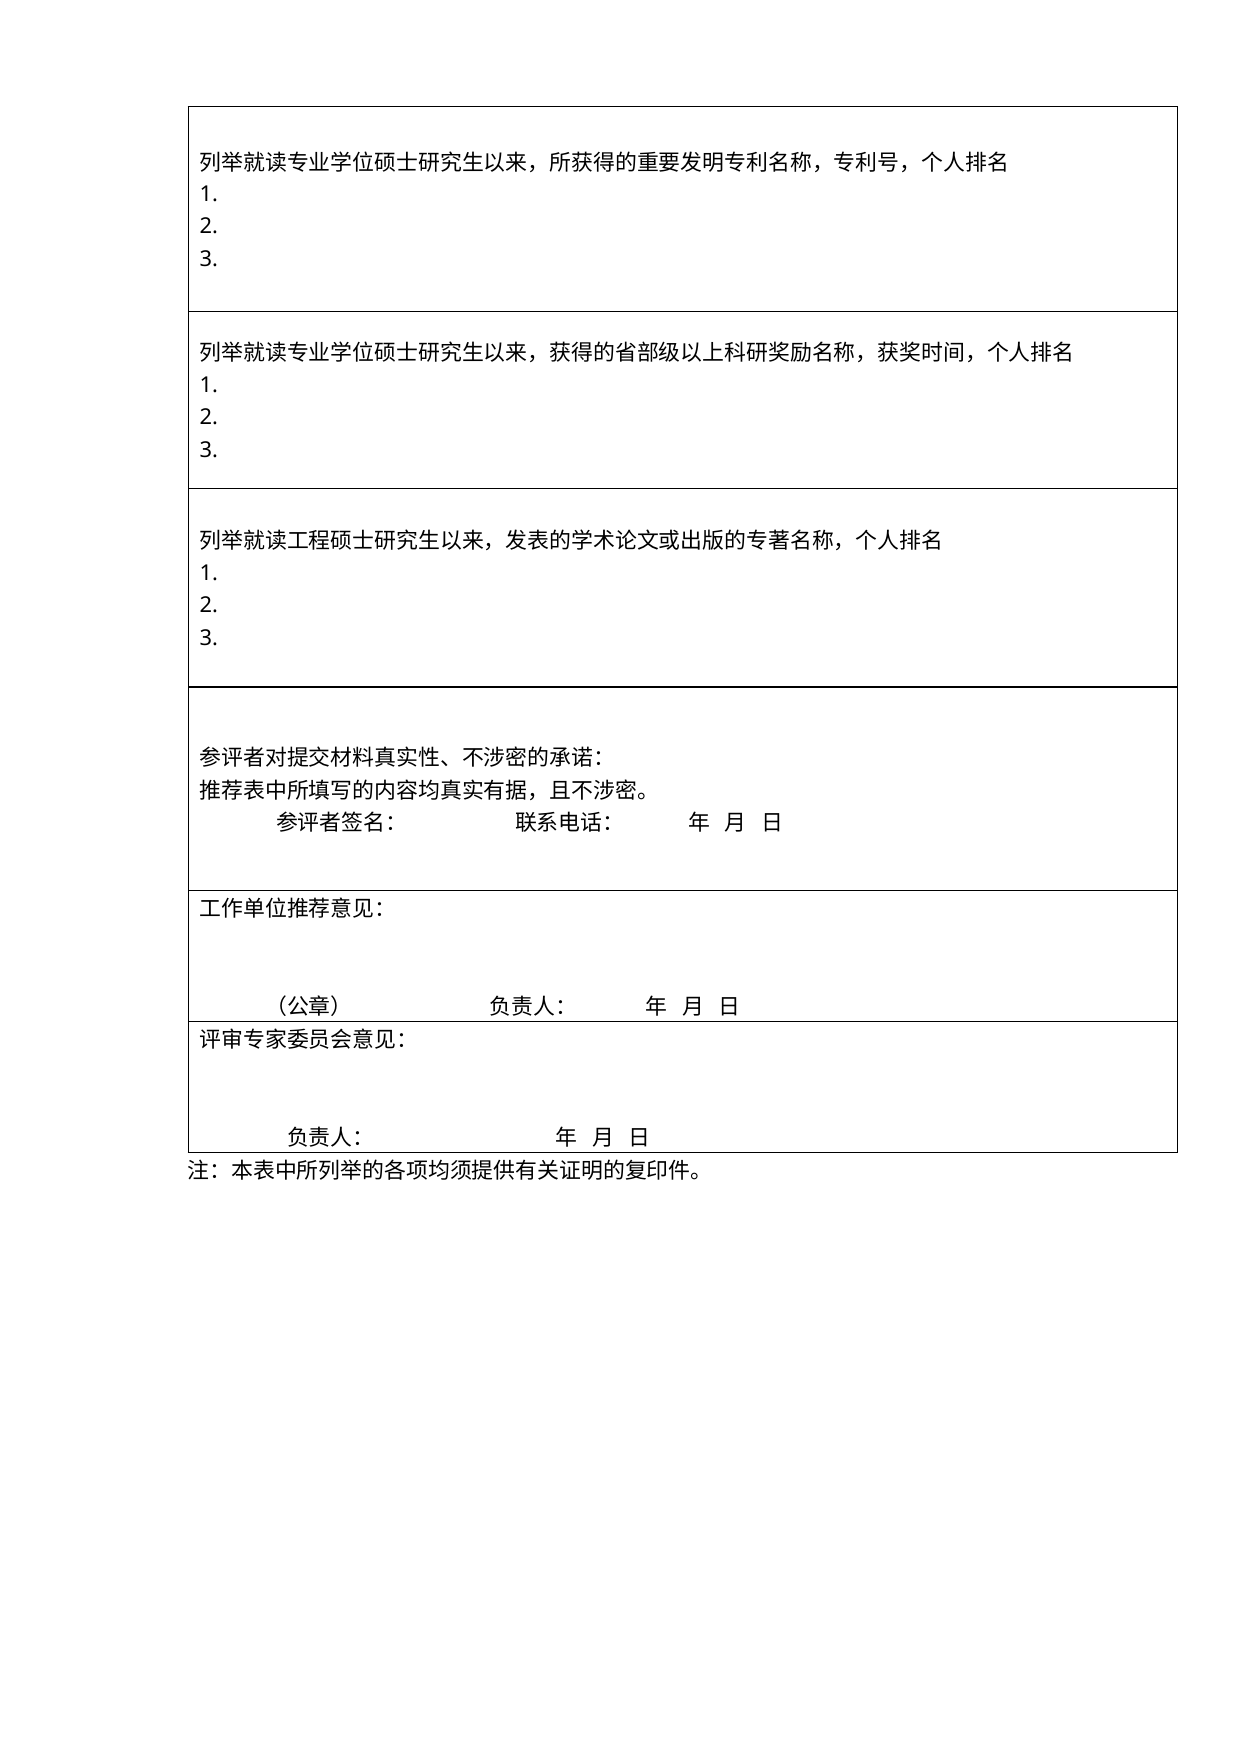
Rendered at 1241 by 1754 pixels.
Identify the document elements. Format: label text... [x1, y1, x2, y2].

text 注：本表中所列举的各项均须提供有关证明的复印件。 [187, 1153, 1053, 1185]
table_cell 列举就读专业学位硕士研究生以来，获得的省部级以上科研奖励名称，获奖时间，个人排名 1. 2. 3. [189, 312, 1177, 488]
table_cell 列举就读专业学位硕士研究生以来，所获得的重要发明专利名称，专利号，个人排名 1. 2. 3. [189, 107, 1177, 311]
table_cell 工作单位推荐意见： （公章） 负责人： 年 月 日 [189, 891, 1177, 1021]
table_cell 参评者对提交材料真实性、不涉密的承诺： 推荐表中所填写的内容均真实有据，且不涉密。 参评者签名： 联系电话： 年 月 日 [189, 688, 1177, 890]
table_cell 评审专家委员会意见： 负责人： 年 月 日 [189, 1022, 1177, 1152]
table_cell 列举就读工程硕士研究生以来，发表的学术论文或出版的专著名称，个人排名 1. 2. 3. [189, 489, 1177, 686]
